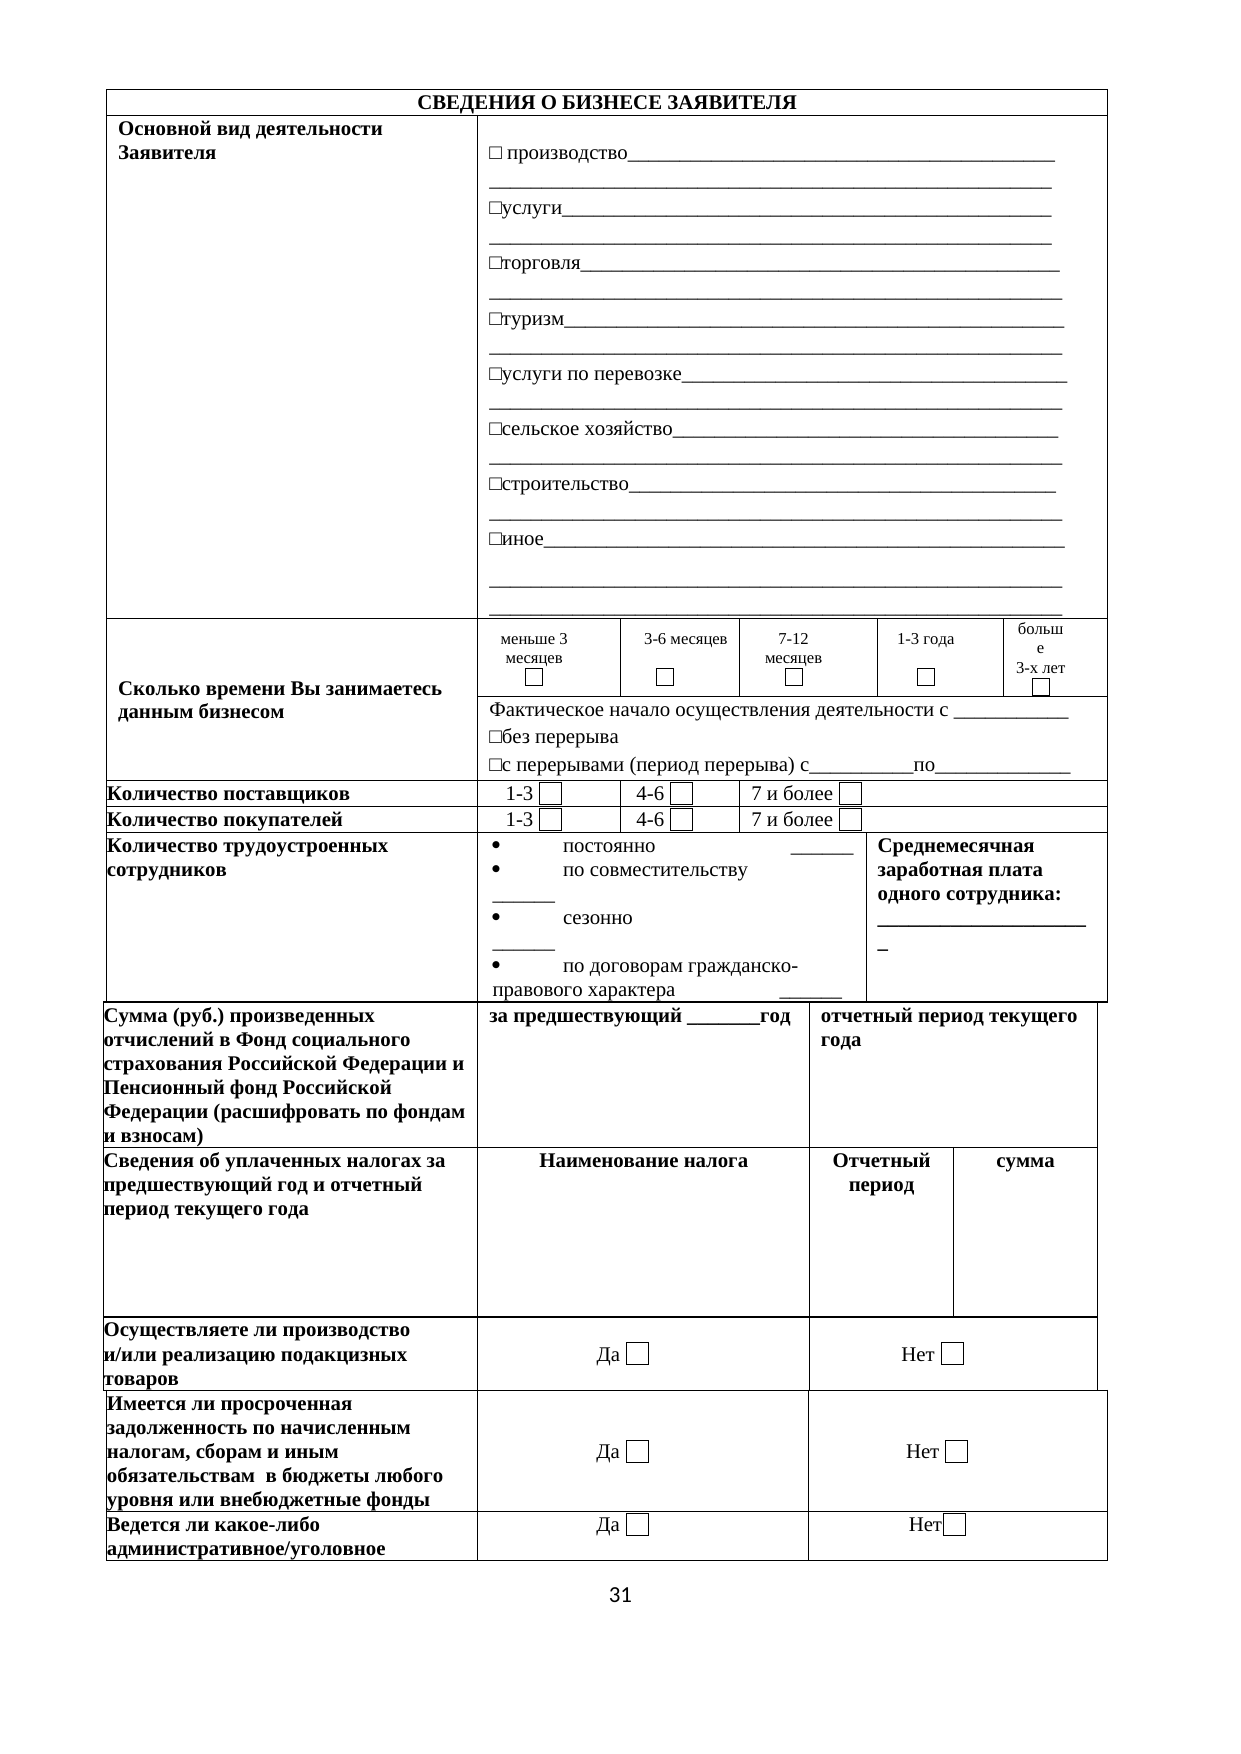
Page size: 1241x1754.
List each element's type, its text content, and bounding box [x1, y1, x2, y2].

table_cell Нет [809, 1512, 1107, 1560]
table_cell Наименование налога [478, 1148, 809, 1316]
table_cell 7-12 месяцев [740, 619, 877, 696]
table_cell Осуществляете ли производство и/или реализацию подакцизных товаров [104, 1318, 477, 1389]
table_cell 3-6 месяцев [621, 619, 739, 696]
table_cell 1-3 [478, 807, 620, 832]
table_cell отчетный период текущего года [810, 1003, 1097, 1147]
table_cell □ производство_________________________________________ ______________________________________________________ □услуги_______________________________________________ ______________________________________________________ □торговля______________________________________________ _______________________________________________________ □туризм________________________________________________ _______________________________________________________ □услуги по перевозке_____________________________________ _______________________________________________________ □сельское хозяйство_____________________________________ _______________________________________________________ □строительство_________________________________________ _______________________________________________________ □иное__________________________________________________ _______________________________________________________ _______________________________________________________ [478, 116, 1107, 618]
table_cell сумма [954, 1148, 1097, 1316]
table_cell 4-6 [621, 781, 739, 806]
table_header СВЕДЕНИЯ О БИЗНЕСЕ ЗАЯВИТЕЛЯ [107, 90, 1107, 115]
table_cell Сведения об уплаченных налогах за предшествующий год и отчетный период текущего года [104, 1148, 477, 1316]
table_cell Количество покупателей [107, 807, 477, 832]
table_cell Отчетный период [810, 1148, 953, 1316]
table_cell 1-3 года [878, 619, 1003, 696]
table_cell Нет [810, 1318, 1097, 1389]
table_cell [107, 1512, 477, 1560]
table_cell Основной вид деятельности Заявителя [107, 116, 477, 618]
table_cell Да [478, 1512, 808, 1560]
table_cell 1-3 [478, 781, 620, 806]
table_cell Сумма (руб.) произведенных отчислений в Фонд социального страхования Российской Федерации и Пенсионный фонд Российской Федерации (расшифровать по фондам и взносам) [104, 1003, 477, 1147]
table_cell Да [478, 1318, 809, 1389]
table_cell 7 и более [740, 807, 1107, 832]
table_cell Количество трудоустроенных сотрудников [107, 833, 477, 1001]
table_cell Среднемесячная заработная плата одного сотрудника: _____________________ [867, 833, 1107, 1001]
table_cell Да [478, 1391, 808, 1511]
table_cell Фактическое начало осуществления деятельности с ___________ □без перерыва □с перерывами (период перерыва) с__________по_____________ [478, 697, 1107, 780]
table_cell за предшествующий _______год [478, 1003, 809, 1147]
table_cell 7 и более [740, 781, 1107, 806]
table_cell Нет [809, 1391, 1107, 1511]
table_cell Имеется ли просроченная задолженность по начисленным налогам, сборам и иным обязательствам в бюджеты любого уровня или внебюджетные фонды [107, 1391, 477, 1511]
table_cell Сколько времени Вы занимаетесь данным бизнесом [107, 619, 477, 780]
table_cell постоянно ______ по совместительству ______ сезонно ______ по договорам гражданско-правового характера ______ [478, 833, 866, 1001]
table_cell меньше 3 месяцев [478, 619, 620, 696]
table_cell 4-6 [621, 807, 739, 832]
table_cell больше 3-х лет [1004, 619, 1107, 696]
table_cell Количество поставщиков [107, 781, 477, 806]
